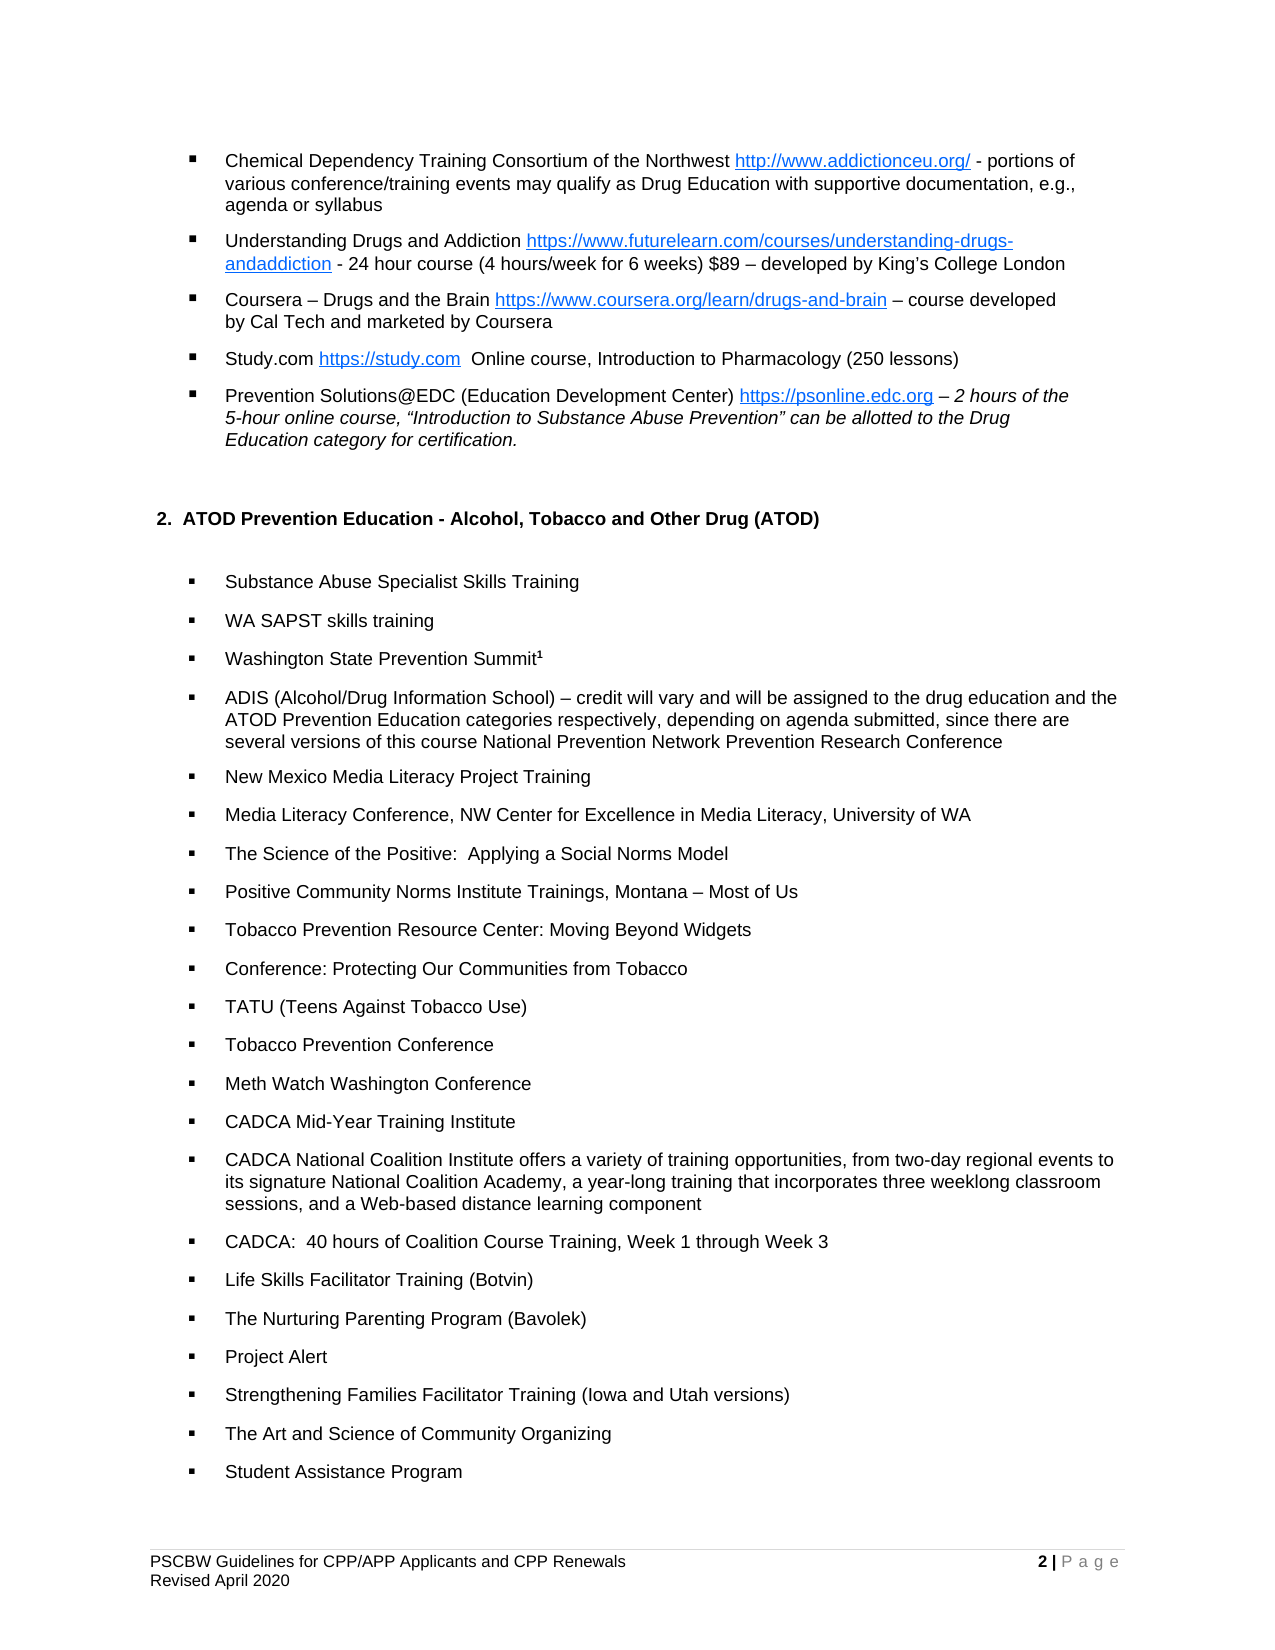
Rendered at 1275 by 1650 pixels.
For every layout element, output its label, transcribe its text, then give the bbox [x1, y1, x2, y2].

list Media Literacy Conference, NW Center for Excellence in Media Literacy, University of WA [187, 804, 1122, 826]
list Strengthening Families Facilitator Training (Iowa and Utah versions) [187, 1384, 1122, 1406]
list Conference: Protecting Our Communities from Tobacco [187, 958, 1122, 979]
list Prevention Solutions@EDC (Education Development Center) https://psonline.edc.org – 2 hours of the 5-hour online course, “Introduction to Substance Abuse Prevention” can be allotted to the Drug Education category for certification. [187, 384, 1080, 450]
list Student Assistance Program [187, 1461, 1122, 1482]
list TATU (Teens Against Tobacco Use) [187, 996, 1122, 1018]
list Tobacco Prevention Conference [187, 1034, 1122, 1056]
list Coursera – Drugs and the Brain https://www.coursera.org/learn/drugs-and-brain – course developed by Cal Tech and marketed by Coursera [187, 289, 1080, 333]
list CADCA: 40 hours of Coalition Course Training, Week 1 through Week 3 [187, 1231, 1122, 1252]
list CADCA National Coalition Institute offers a variety of training opportunities, from two-day regional events to its signature National Coalition Academy, a year-long training that incorporates three weeklong classroom sessions, and a Web-based distance learning component [187, 1149, 1122, 1214]
list The Nurturing Parenting Program (Bavolek) [187, 1307, 1122, 1329]
list ADIS (Alcohol/Drug Information School) – credit will vary and will be assigned to the drug education and the ATOD Prevention Education categories respectively, depending on agenda submitted, since there are several versions of this course National Prevention Network Prevention Research Conference [187, 687, 1122, 752]
list Positive Community Norms Institute Trainings, Montana – Most of Us [187, 881, 1122, 903]
list Tobacco Prevention Resource Center: Moving Beyond Widgets [187, 919, 1122, 941]
list Project Alert [187, 1346, 1122, 1367]
list Life Skills Facilitator Training (Botvin) [187, 1269, 1122, 1291]
list Substance Abuse Specialist Skills Training [187, 571, 1122, 593]
list Understanding Drugs and Addiction https://www.futurelearn.com/courses/understanding-drugs-andaddiction - 24 hour course (4 hours/week for 6 weeks) $89 – developed by King’s College London [187, 230, 1080, 274]
list Washington State Prevention Summit1 [187, 648, 1122, 669]
list WA SAPST skills training [187, 609, 1122, 631]
list CADCA Mid-Year Training Institute [187, 1111, 1122, 1133]
list Chemical Dependency Training Consortium of the Northwest http://www.addictionceu.org/ - portions of various conference/training events may qualify as Drug Education with supportive documentation, e.g., agenda or syllabus [187, 150, 1080, 216]
list Study.com https://study.com Online course, Introduction to Pharmacology (250 lessons) [187, 347, 1080, 370]
list New Mexico Media Literacy Project Training [187, 766, 1122, 788]
list The Art and Science of Community Organizing [187, 1422, 1122, 1444]
list Meth Watch Washington Conference [187, 1073, 1122, 1094]
subtitle 2. ATOD Prevention Education - Alcohol, Tobacco and Other Drug (ATOD) [156, 507, 1122, 529]
list The Science of the Positive: Applying a Social Norms Model [187, 843, 1122, 864]
